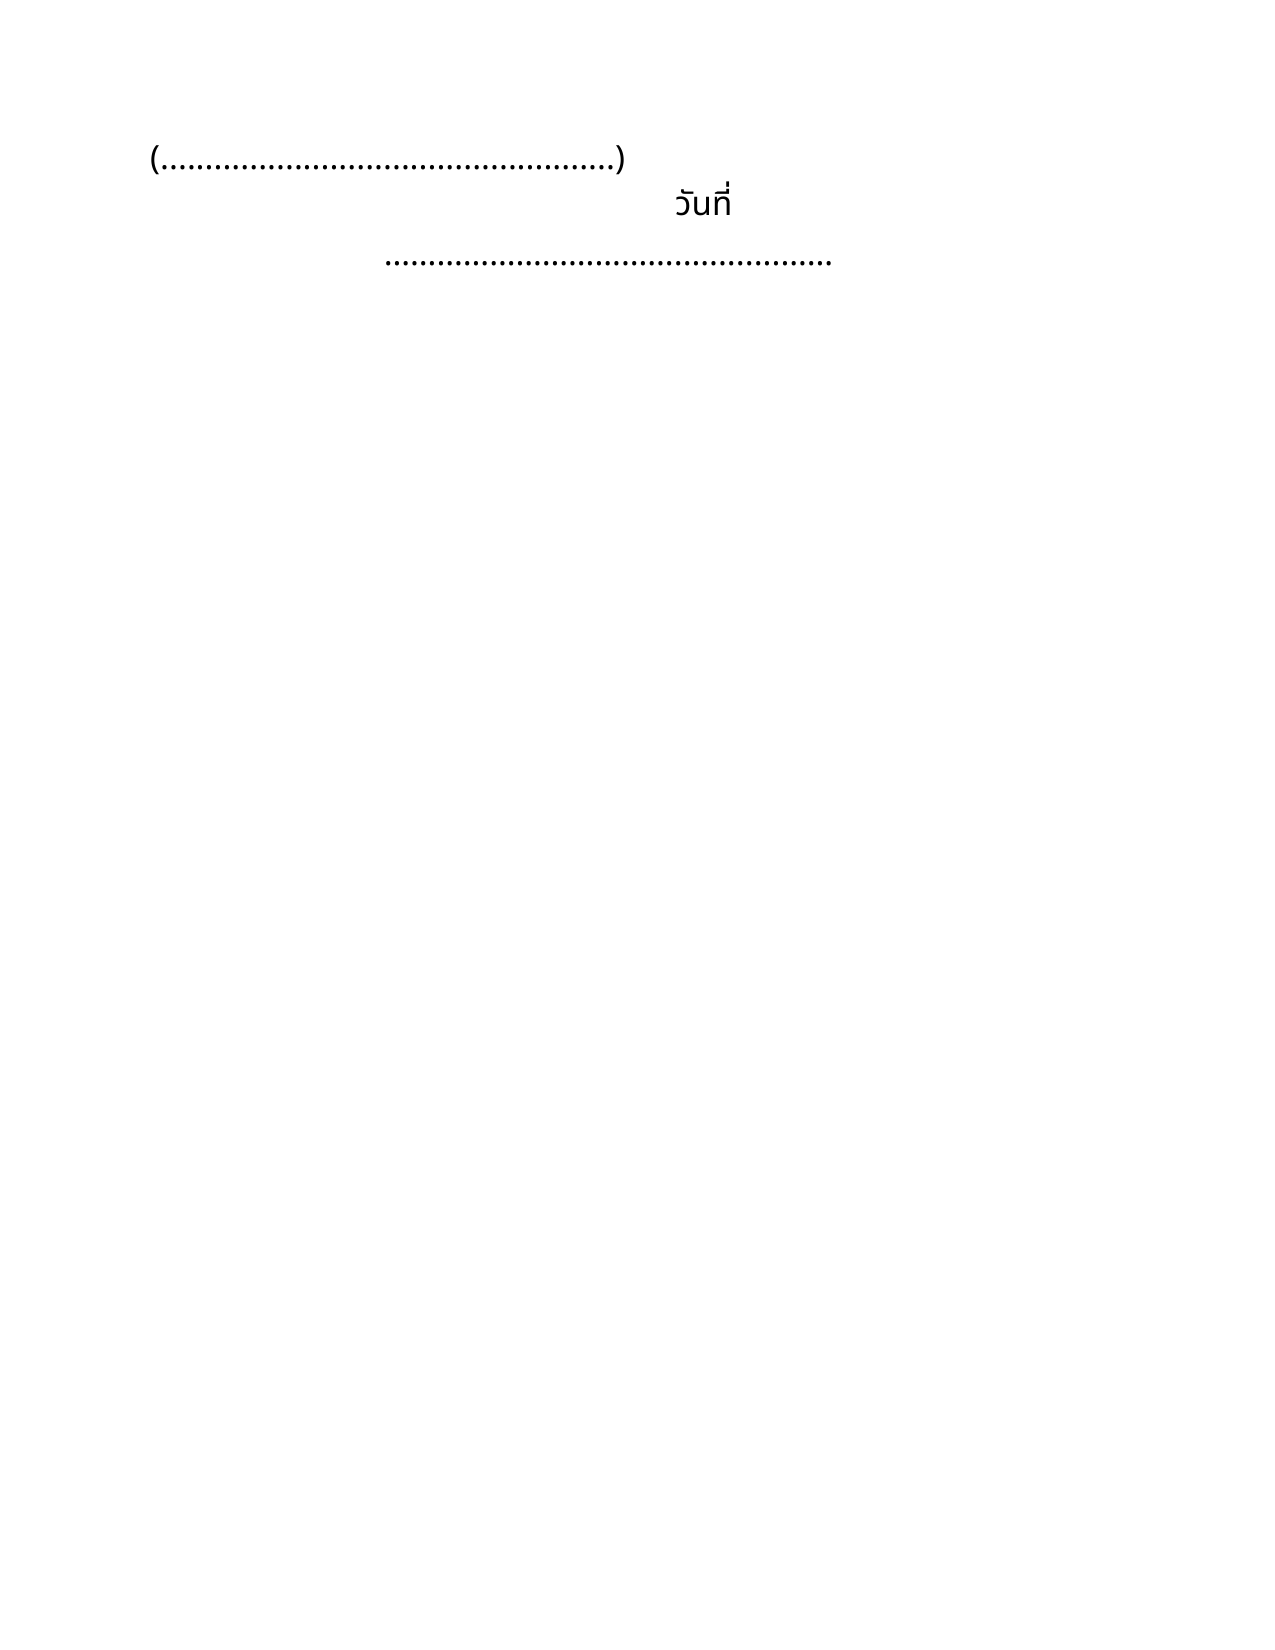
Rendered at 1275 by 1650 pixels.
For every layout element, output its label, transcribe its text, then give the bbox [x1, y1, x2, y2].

text วันที่ …………………………….…........…… [150, 179, 1167, 281]
text (...................................................) [150, 89, 1167, 179]
